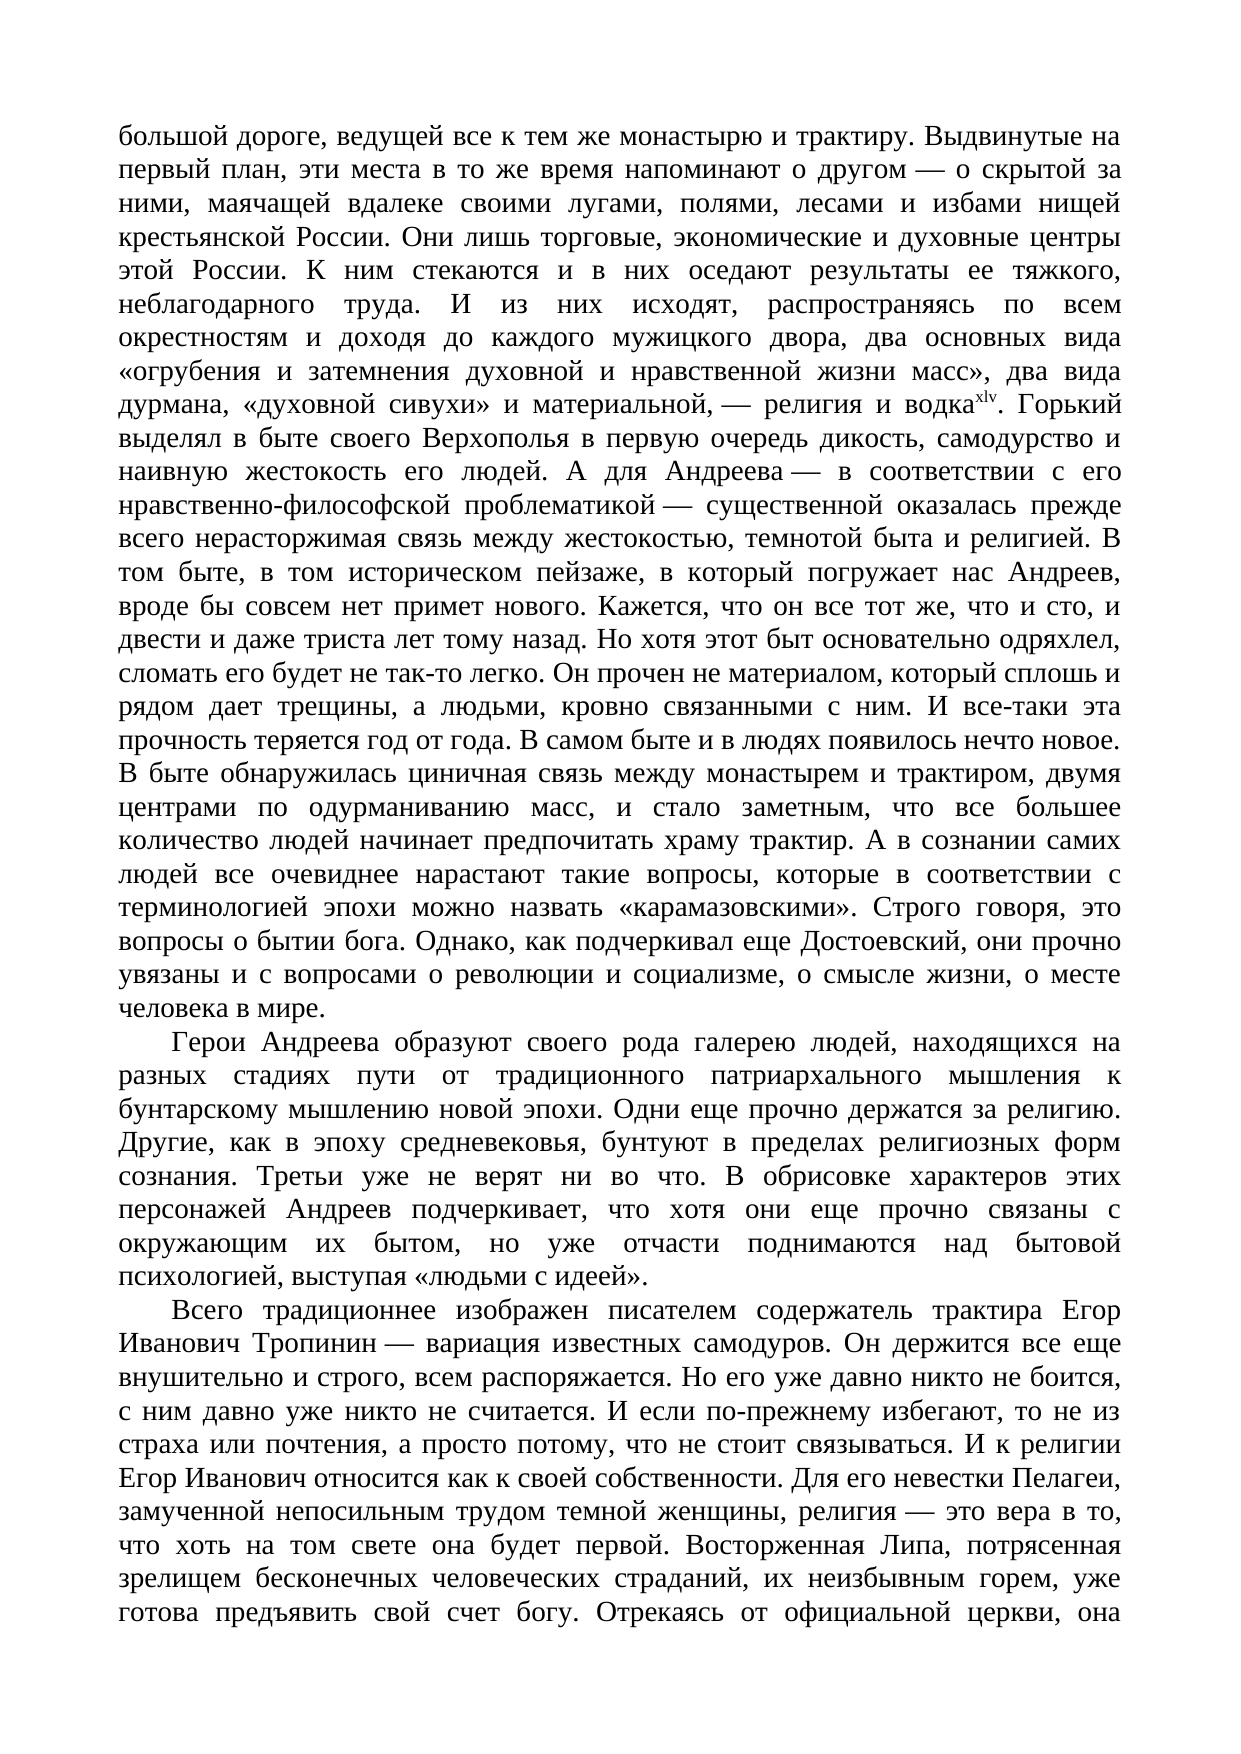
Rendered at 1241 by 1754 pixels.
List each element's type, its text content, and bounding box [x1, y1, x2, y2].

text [118, 118, 1122, 1024]
text Герои Андреева образуют своего рода галерею людей, находящихся на разных стадиях пути от традиционного патриархального мышления к бунтарскому мышлению новой эпохи. Одни еще прочно держатся за религию. Другие, как в эпоху средневековья, бунтуют в пределах религиозных форм сознания. Третьи уже не верят ни во что. В обрисовке характеров этих персонажей Андреев подчеркивает, что хотя они еще прочно связаны с окружающим их бытом, но уже отчасти поднимаются над бытовой психологией, выступая «людьми с идеей». [118, 1024, 1122, 1292]
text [118, 1292, 1122, 1627]
